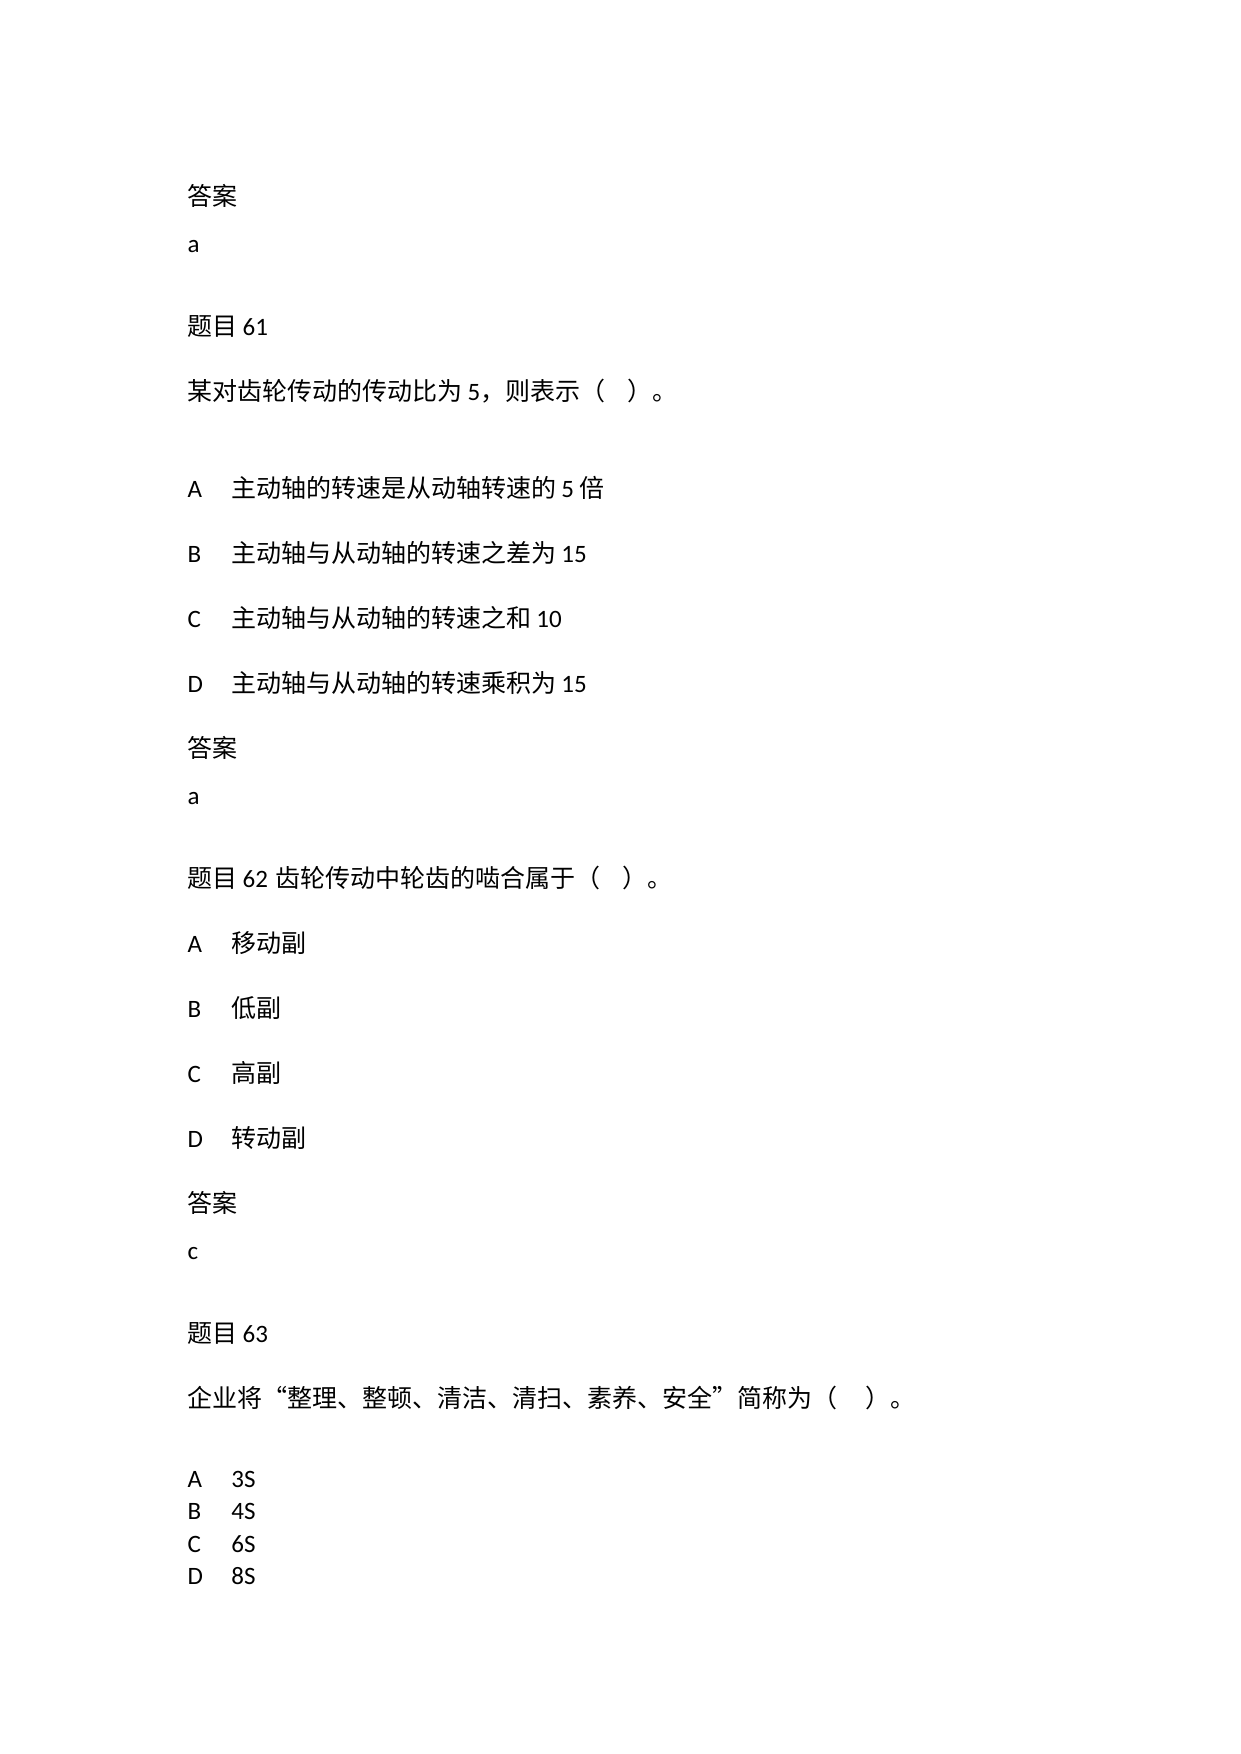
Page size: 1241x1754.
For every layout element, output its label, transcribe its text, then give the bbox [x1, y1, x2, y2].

text B 4S [187, 1494, 1053, 1527]
text 答案 [187, 714, 1053, 779]
text D 主动轴与从动轴的转速乘积为15 [187, 649, 1053, 714]
text B 主动轴与从动轴的转速之差为15 [187, 519, 1053, 584]
text a [187, 779, 1053, 812]
text A 移动副 [187, 909, 1053, 974]
text 题目63 [187, 1299, 1053, 1364]
text 题目62 齿轮传动中轮齿的啮合属于（ ）。 [187, 844, 1053, 909]
text 答案 [187, 162, 1053, 227]
text C 高副 [187, 1039, 1053, 1104]
text C 主动轴与从动轴的转速之和10 [187, 584, 1053, 649]
text 企业将“整理、整顿、清洁、清扫、素养、安全”简称为（ ）。 [187, 1364, 1053, 1429]
text 答案 [187, 1169, 1053, 1234]
text C 6S [187, 1527, 1053, 1559]
text 某对齿轮传动的传动比为5，则表示（ ）。 [187, 357, 1053, 422]
text A 主动轴的转速是从动轴转速的5倍 [187, 454, 1053, 519]
text D 8S [187, 1559, 1053, 1592]
text c [187, 1234, 1053, 1267]
text 题目61 [187, 292, 1053, 357]
text D 转动副 [187, 1104, 1053, 1169]
text A 3S [187, 1462, 1053, 1494]
text B 低副 [187, 974, 1053, 1039]
text a [187, 227, 1053, 259]
